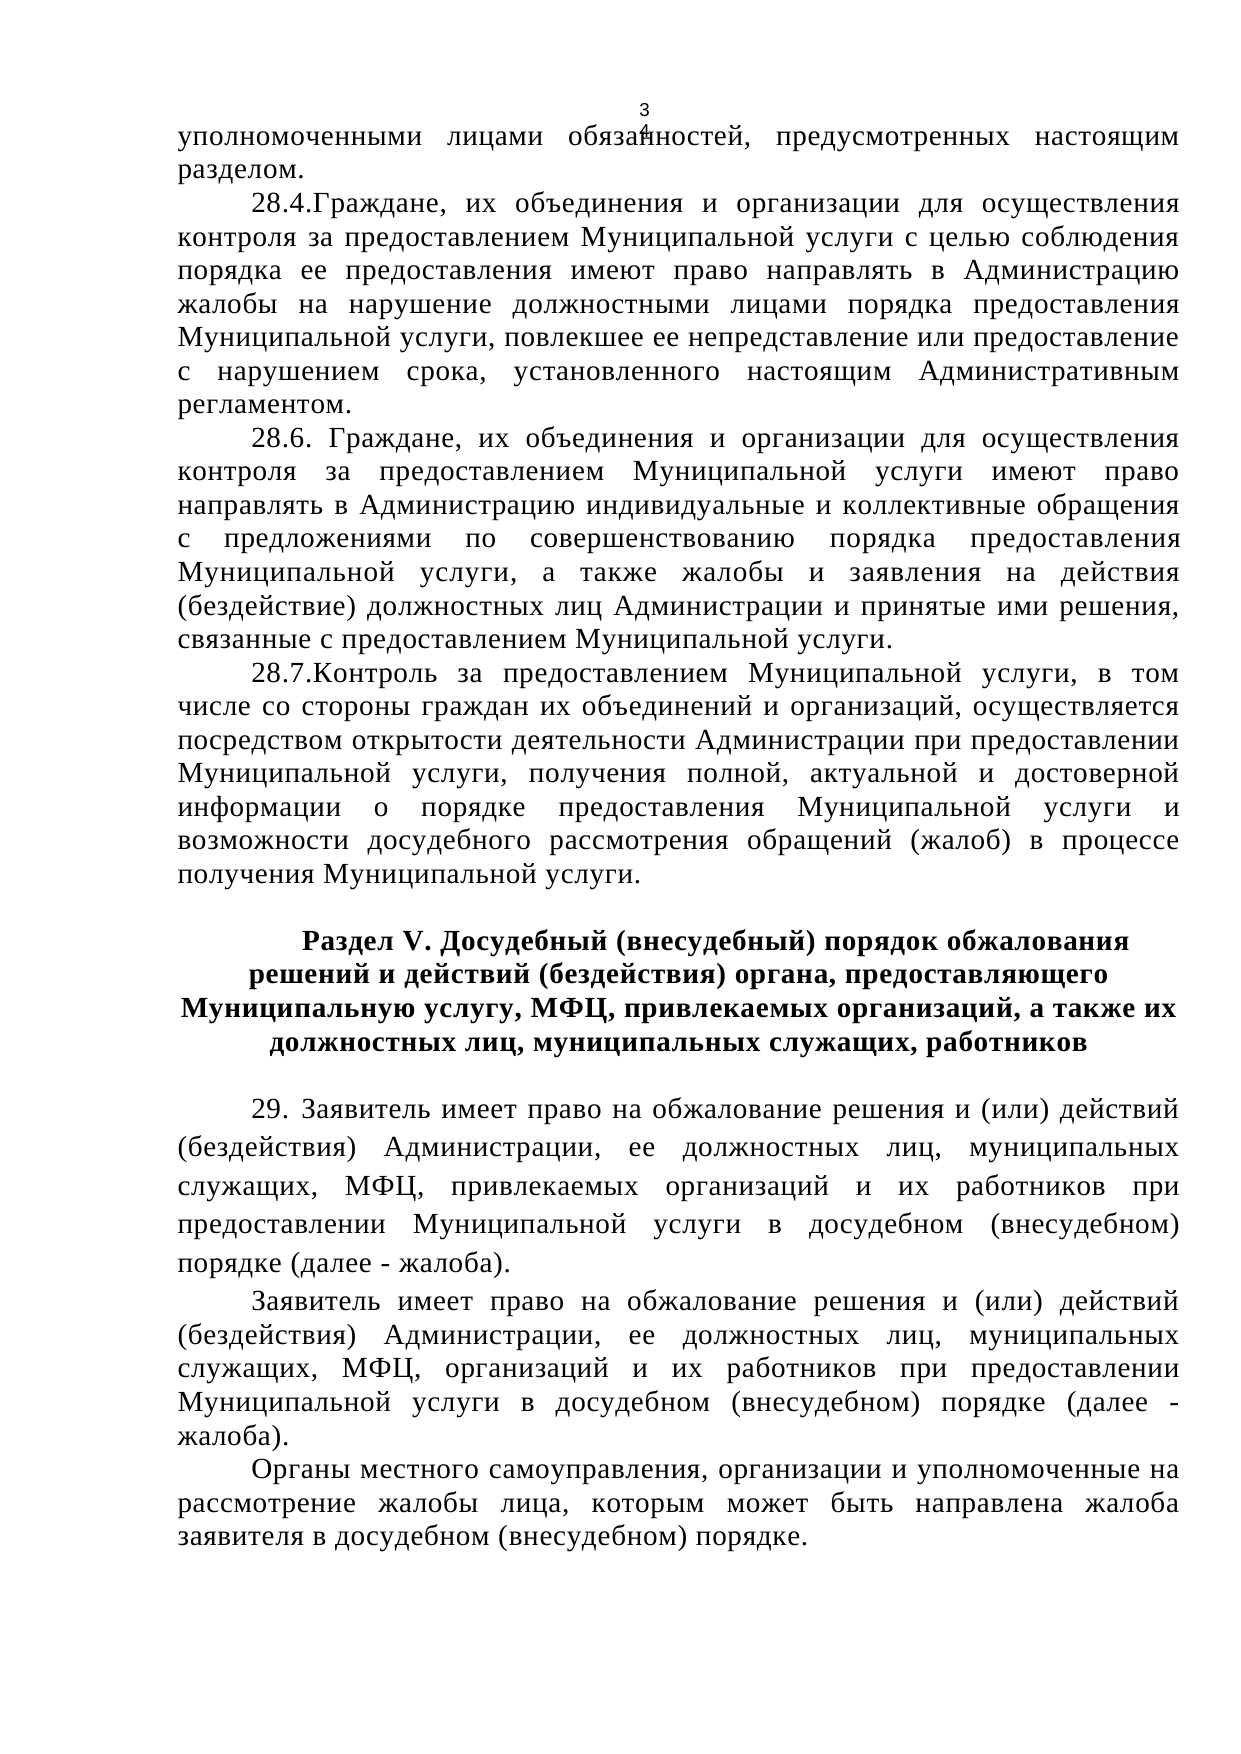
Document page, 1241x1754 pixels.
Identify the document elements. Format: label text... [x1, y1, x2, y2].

text Заявитель имеет право на обжалование решения и (или) действий (бездействия) Администрации, ее должностных лиц, муниципальных служащих, МФЦ, организаций и их работников при предоставлении Муниципальной услуги в досудебном (внесудебном) порядке (далее - жалоба). [177, 1283, 1181, 1451]
text 28.6. Граждане, их объединения и организации для осуществления контроля за предоставлением Муниципальной услуги имеют право направлять в Администрацию индивидуальные и коллективные обращения с предложениями по совершенствованию порядка предоставления Муниципальной услуги, а также жалобы и заявления на действия (бездействие) должностных лиц Администрации и принятые ими решения, связанные с предоставлением Муниципальной услуги. [177, 420, 1181, 655]
text 28.4.Граждане, их объединения и организации для осуществления контроля за предоставлением Муниципальной услуги с целью соблюдения порядка ее предоставления имеют право направлять в Администрацию жалобы на нарушение должностными лицами порядка предоставления Муниципальной услуги, повлекшее ее непредставление или предоставление с нарушением срока, установленного настоящим Административным регламентом. [177, 185, 1181, 420]
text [177, 118, 1181, 185]
list Заявитель имеет право на обжалование решения и (или) действий (бездействия) Администрации, ее должностных лиц, муниципальных служащих, МФЦ, привлекаемых организаций и их работников при предоставлении Муниципальной услуги в досудебном (внесудебном) порядке (далее - жалоба). [177, 1091, 1181, 1278]
text Органы местного самоуправления, организации и уполномоченные на рассмотрение жалобы лица, которым может быть направлена жалоба заявителя в досудебном (внесудебном) порядке. [177, 1451, 1181, 1552]
text Раздел V. Досудебный (внесудебный) порядок обжалования решений и действий (бездействия) органа, предоставляющего Муниципальную услугу, МФЦ, привлекаемых организаций, а также их должностных лиц, муниципальных служащих, работников [177, 923, 1181, 1057]
text 28.7.Контроль за предоставлением Муниципальной услуги, в том числе со стороны граждан их объединений и организаций, осуществляется посредством открытости деятельности Администрации при предоставлении Муниципальной услуги, получения полной, актуальной и достоверной информации о порядке предоставления Муниципальной услуги и возможности досудебного рассмотрения обращений (жалоб) в процессе получения Муниципальной услуги. [177, 655, 1181, 889]
